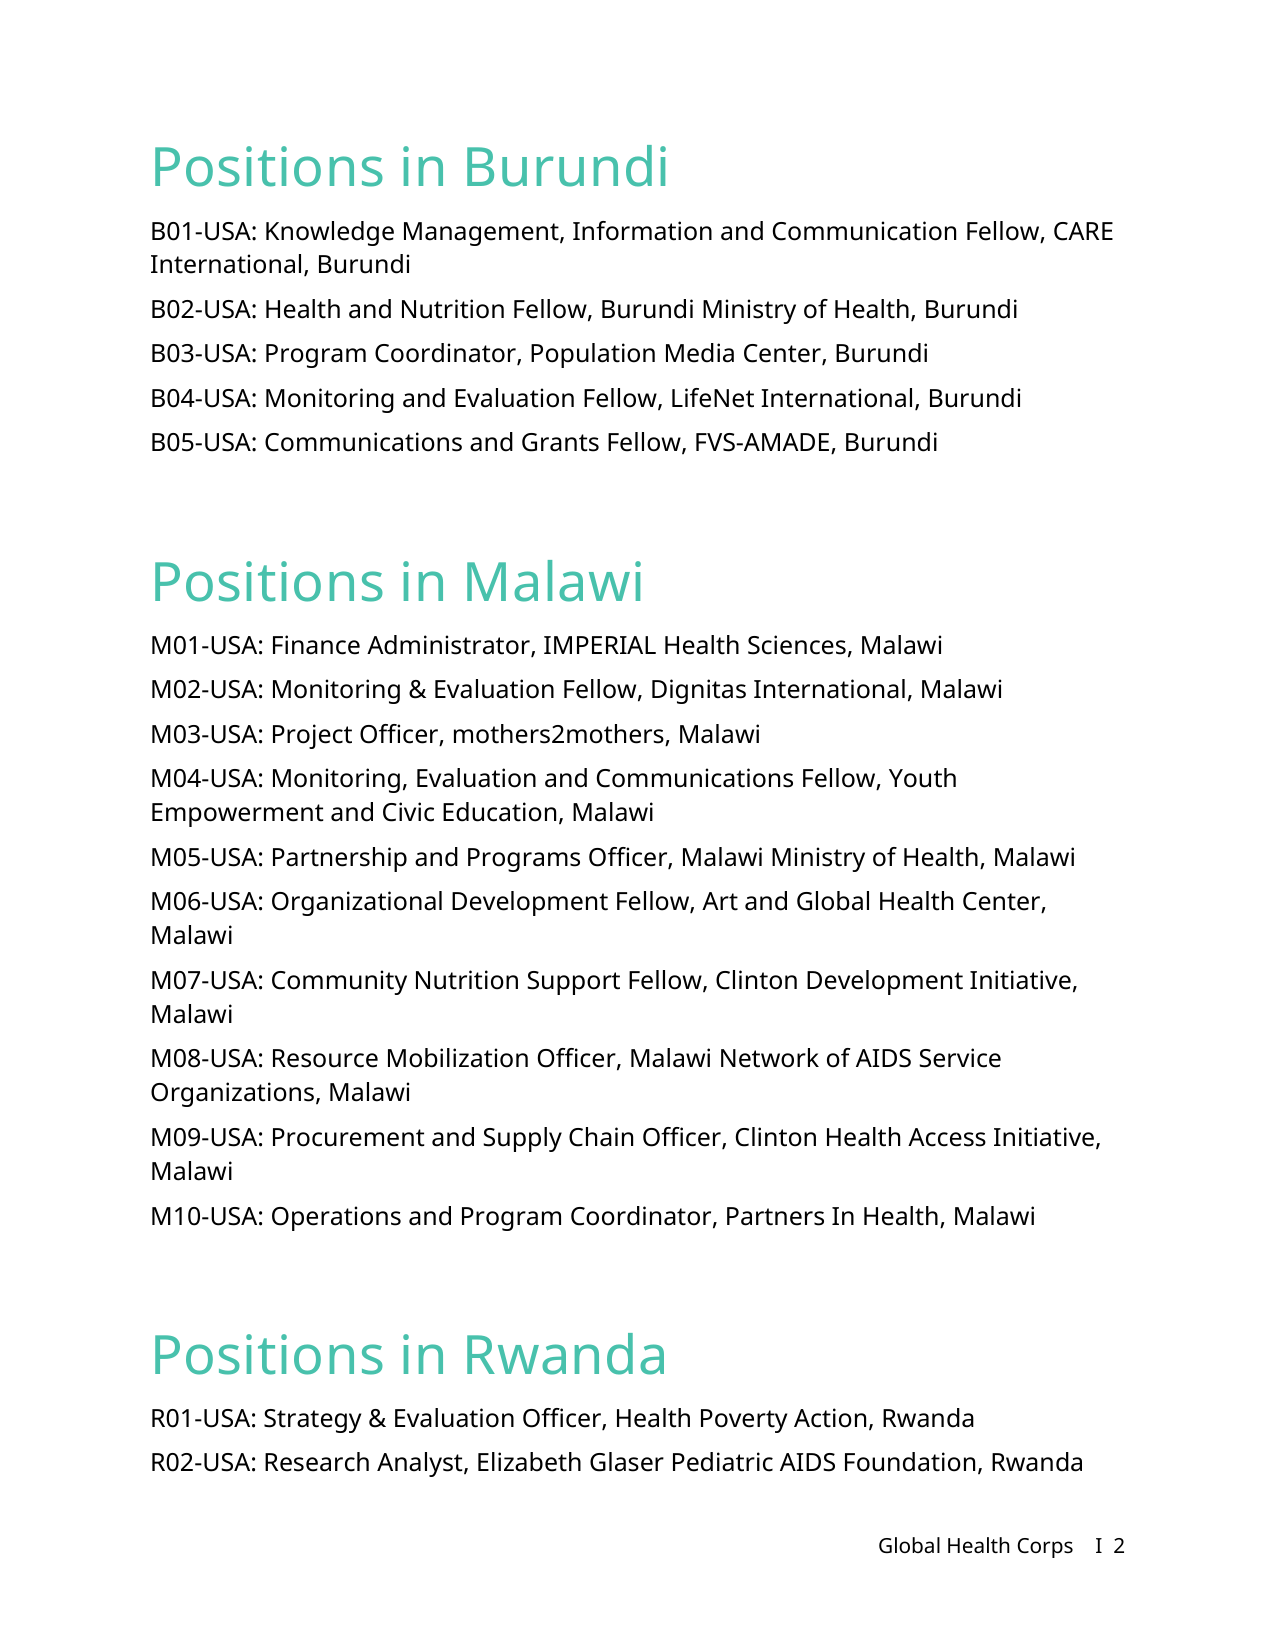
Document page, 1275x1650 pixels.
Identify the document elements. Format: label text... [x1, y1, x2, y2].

text B04-USA: Monitoring and Evaluation Fellow, LifeNet International, Burundi [150, 381, 1125, 415]
text M07-USA: Community Nutrition Support Fellow, Clinton Development Initiative, Malawi [150, 962, 1125, 1031]
text M10-USA: Operations and Program Coordinator, Partners In Health, Malawi [150, 1198, 1125, 1232]
text B01-USA: Knowledge Management, Information and Communication Fellow, CARE International, Burundi [150, 213, 1125, 281]
title Positions in Burundi [150, 129, 1125, 203]
text B02-USA: Health and Nutrition Fellow, Burundi Ministry of Health, Burundi [150, 292, 1125, 326]
text R02-USA: Research Analyst, Elizabeth Glaser Pediatric AIDS Foundation, Rwanda [150, 1445, 1125, 1479]
text M04-USA: Monitoring, Evaluation and Communications Fellow, Youth Empowerment and Civic Education, Malawi [150, 761, 1125, 829]
text B05-USA: Communications and Grants Fellow, FVS-AMADE, Burundi [150, 425, 1125, 459]
title Positions in Rwanda [150, 1243, 1125, 1390]
title Positions in Malawi [150, 469, 1125, 617]
text M08-USA: Resource Mobilization Officer, Malawi Network of AIDS Service Organizations, Malawi [150, 1041, 1125, 1109]
text M06-USA: Organizational Development Fellow, Art and Global Health Center, Malawi [150, 884, 1125, 952]
text M01-USA: Finance Administrator, IMPERIAL Health Sciences, Malawi [150, 627, 1125, 662]
text M02-USA: Monitoring & Evaluation Fellow, Dignitas International, Malawi [150, 672, 1125, 706]
text M05-USA: Partnership and Programs Officer, Malawi Ministry of Health, Malawi [150, 839, 1125, 873]
text B03-USA: Program Coordinator, Population Media Center, Burundi [150, 336, 1125, 370]
text M03-USA: Project Officer, mothers2mothers, Malawi [150, 716, 1125, 751]
text R01-USA: Strategy & Evaluation Officer, Health Poverty Action, Rwanda [150, 1401, 1125, 1434]
text M09-USA: Procurement and Supply Chain Officer, Clinton Health Access Initiative, Malawi [150, 1119, 1125, 1188]
